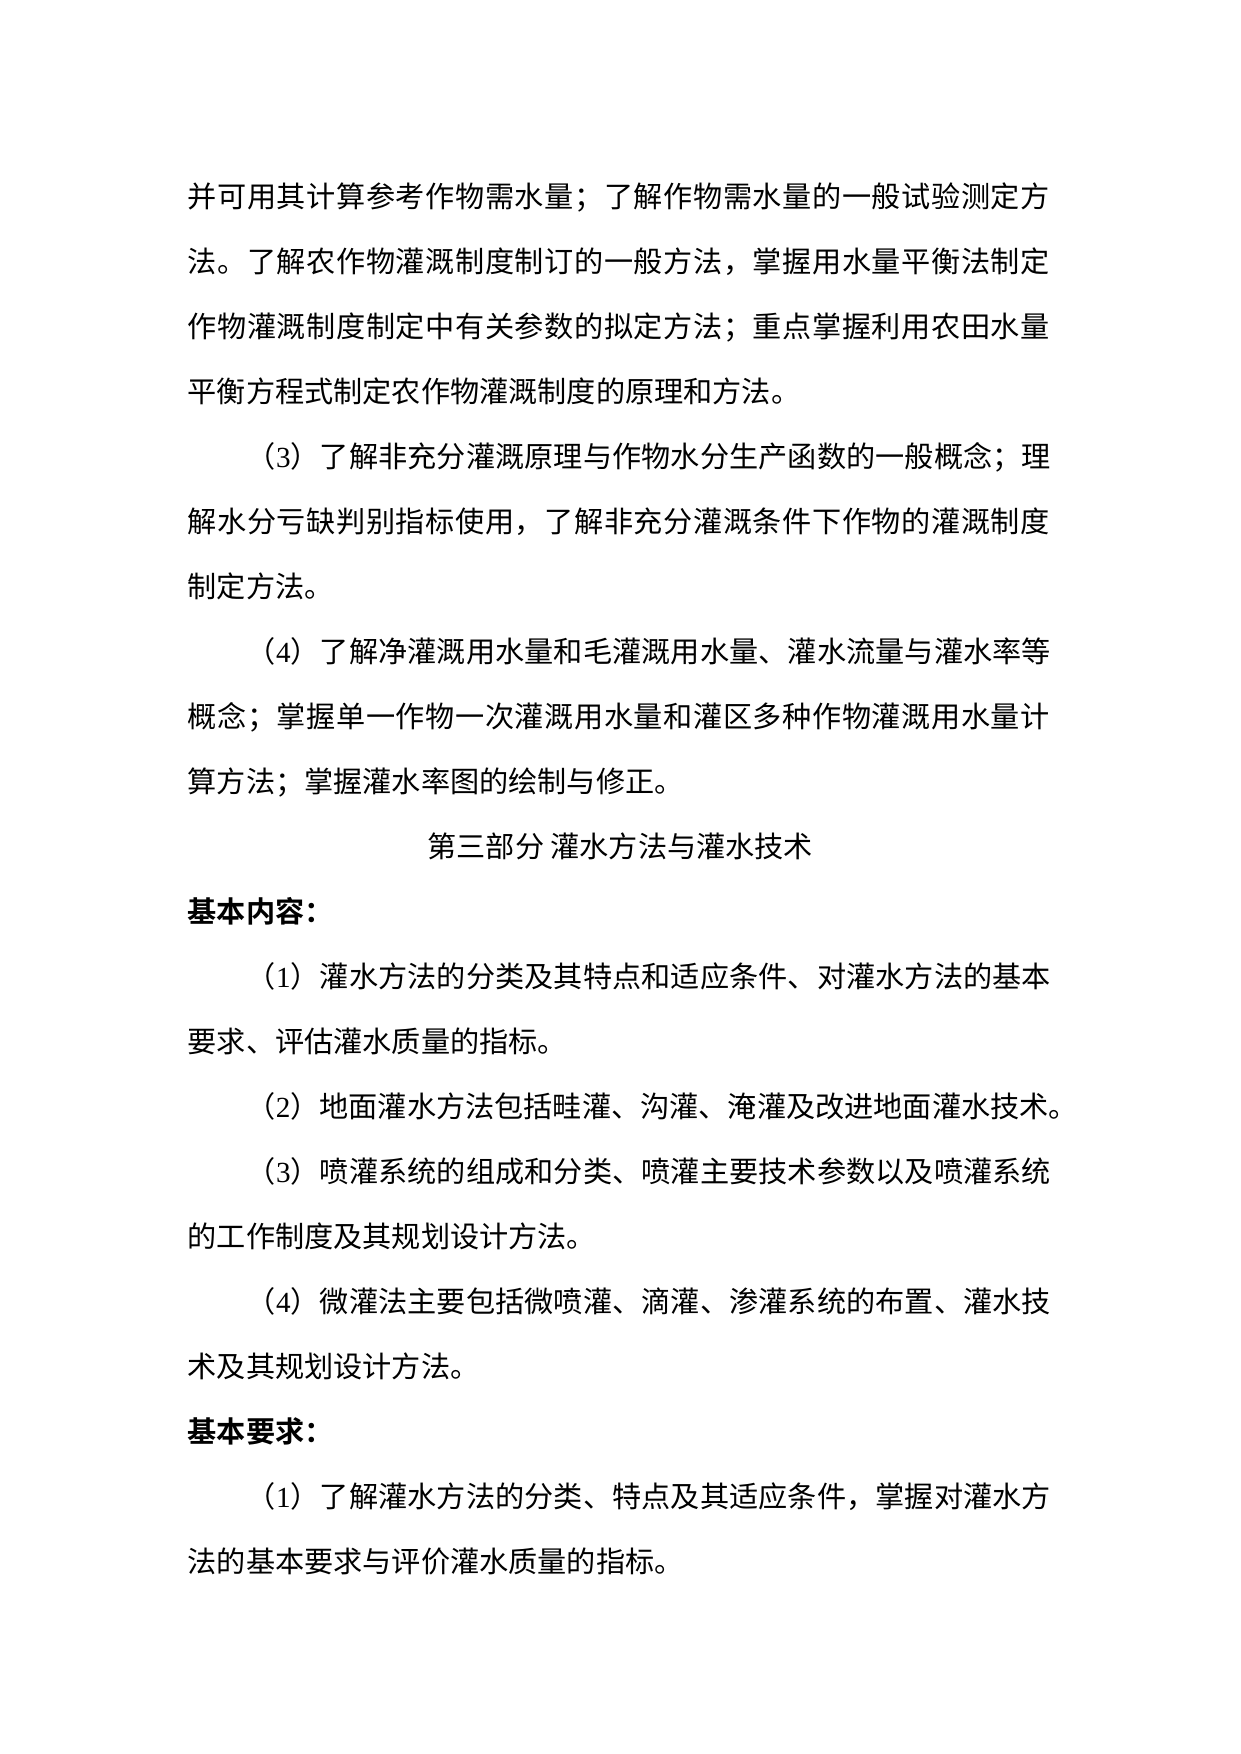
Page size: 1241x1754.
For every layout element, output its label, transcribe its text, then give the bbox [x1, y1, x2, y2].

text （3）喷灌系统的组成和分类、喷灌主要技术参数以及喷灌系统的工作制度及其规划设计方法。 [187, 1137, 1053, 1267]
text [187, 162, 1053, 422]
text 基本内容： [187, 877, 1053, 942]
text 基本要求： [187, 1397, 1053, 1462]
text （4）了解净灌溉用水量和毛灌溉用水量、灌水流量与灌水率等概念；掌握单一作物一次灌溉用水量和灌区多种作物灌溉用水量计算方法；掌握灌水率图的绘制与修正。 [187, 617, 1053, 812]
text （1）了解灌水方法的分类、特点及其适应条件，掌握对灌水方法的基本要求与评价灌水质量的指标。 [187, 1462, 1053, 1592]
text （1）灌水方法的分类及其特点和适应条件、对灌水方法的基本要求、评估灌水质量的指标。 [187, 942, 1053, 1072]
text （3）了解非充分灌溉原理与作物水分生产函数的一般概念；理解水分亏缺判别指标使用，了解非充分灌溉条件下作物的灌溉制度制定方法。 [187, 422, 1053, 617]
text 第三部分 灌水方法与灌水技术 [187, 812, 1053, 877]
text （4）微灌法主要包括微喷灌、滴灌、渗灌系统的布置、灌水技术及其规划设计方法。 [187, 1267, 1053, 1397]
text （2）地面灌水方法包括畦灌、沟灌、淹灌及改进地面灌水技术。 [187, 1072, 1053, 1137]
